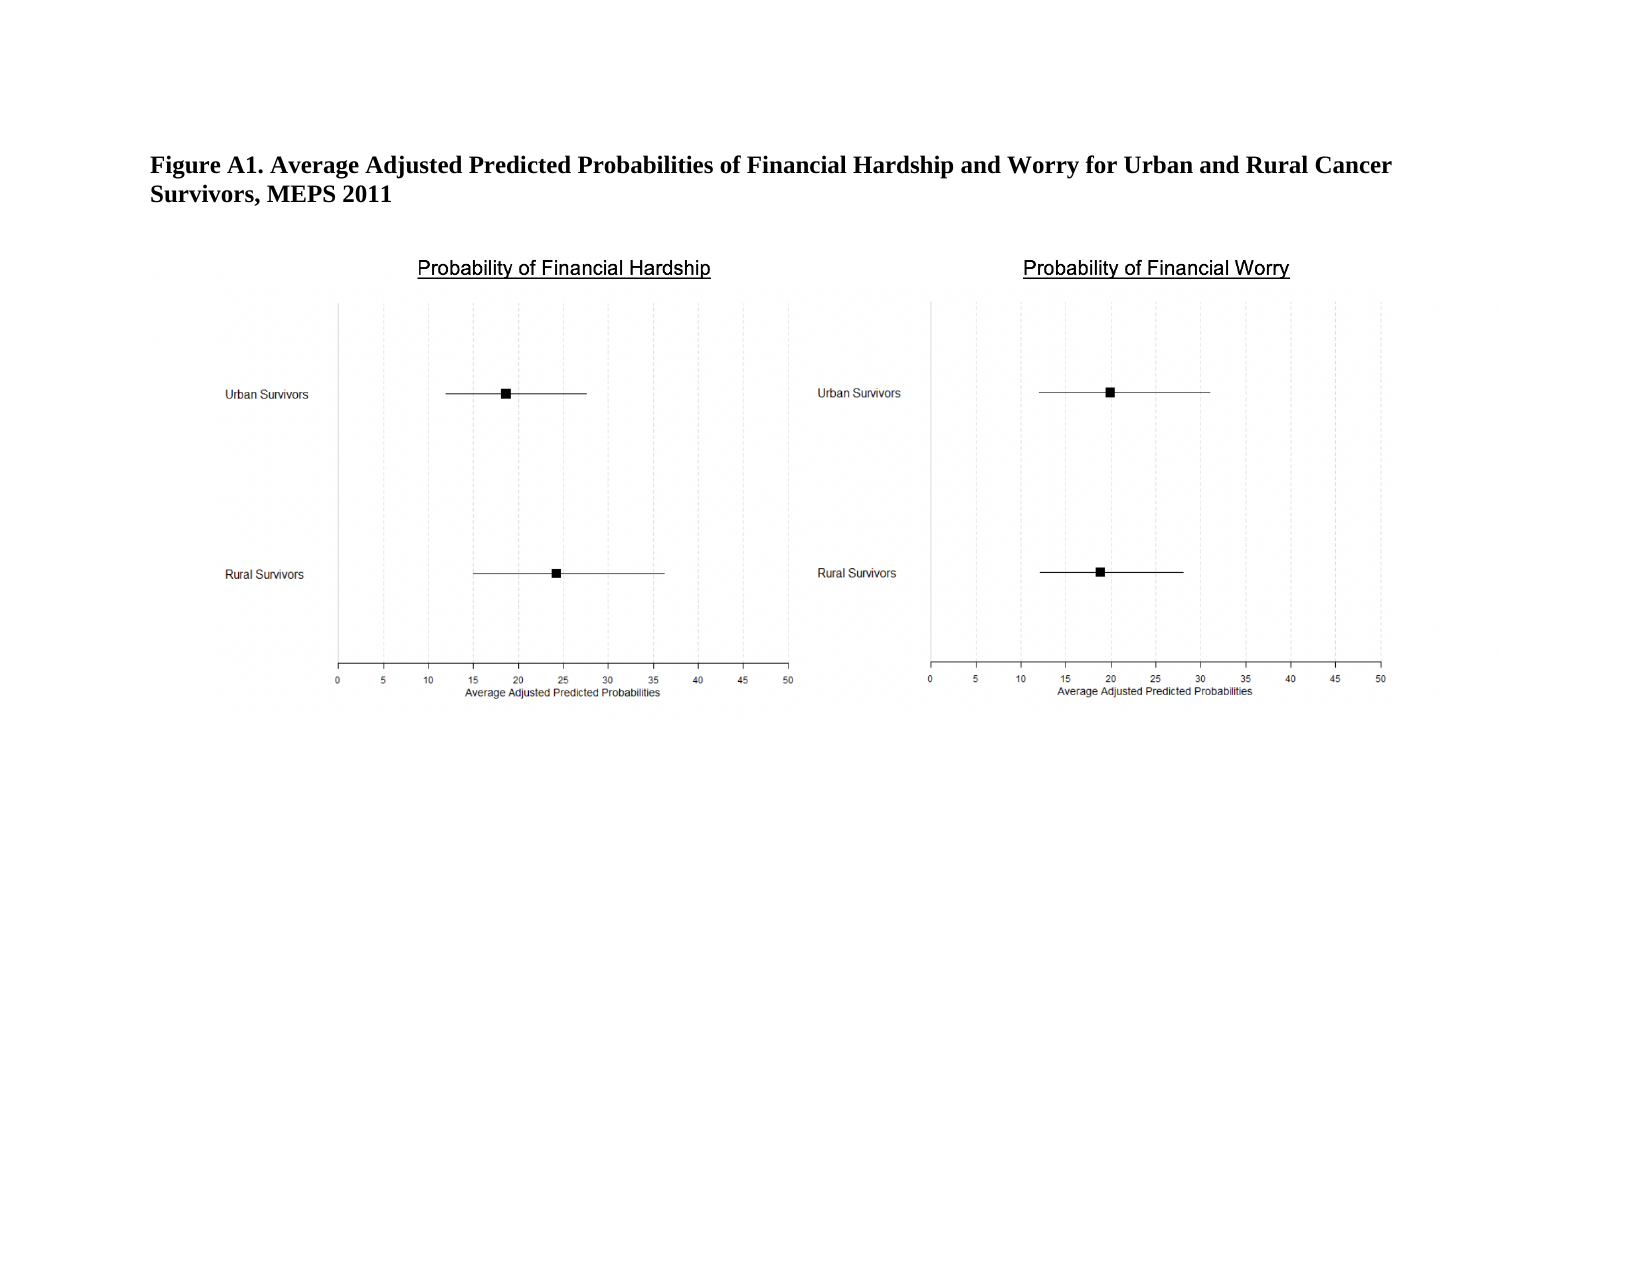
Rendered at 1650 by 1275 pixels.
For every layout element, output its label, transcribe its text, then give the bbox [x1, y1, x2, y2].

picture [150, 236, 1500, 728]
text Figure A1. Average Adjusted Predicted Probabilities of Financial Hardship and Worry for Urban and Rural Cancer Survivors, MEPS 2011 [150, 150, 1500, 207]
